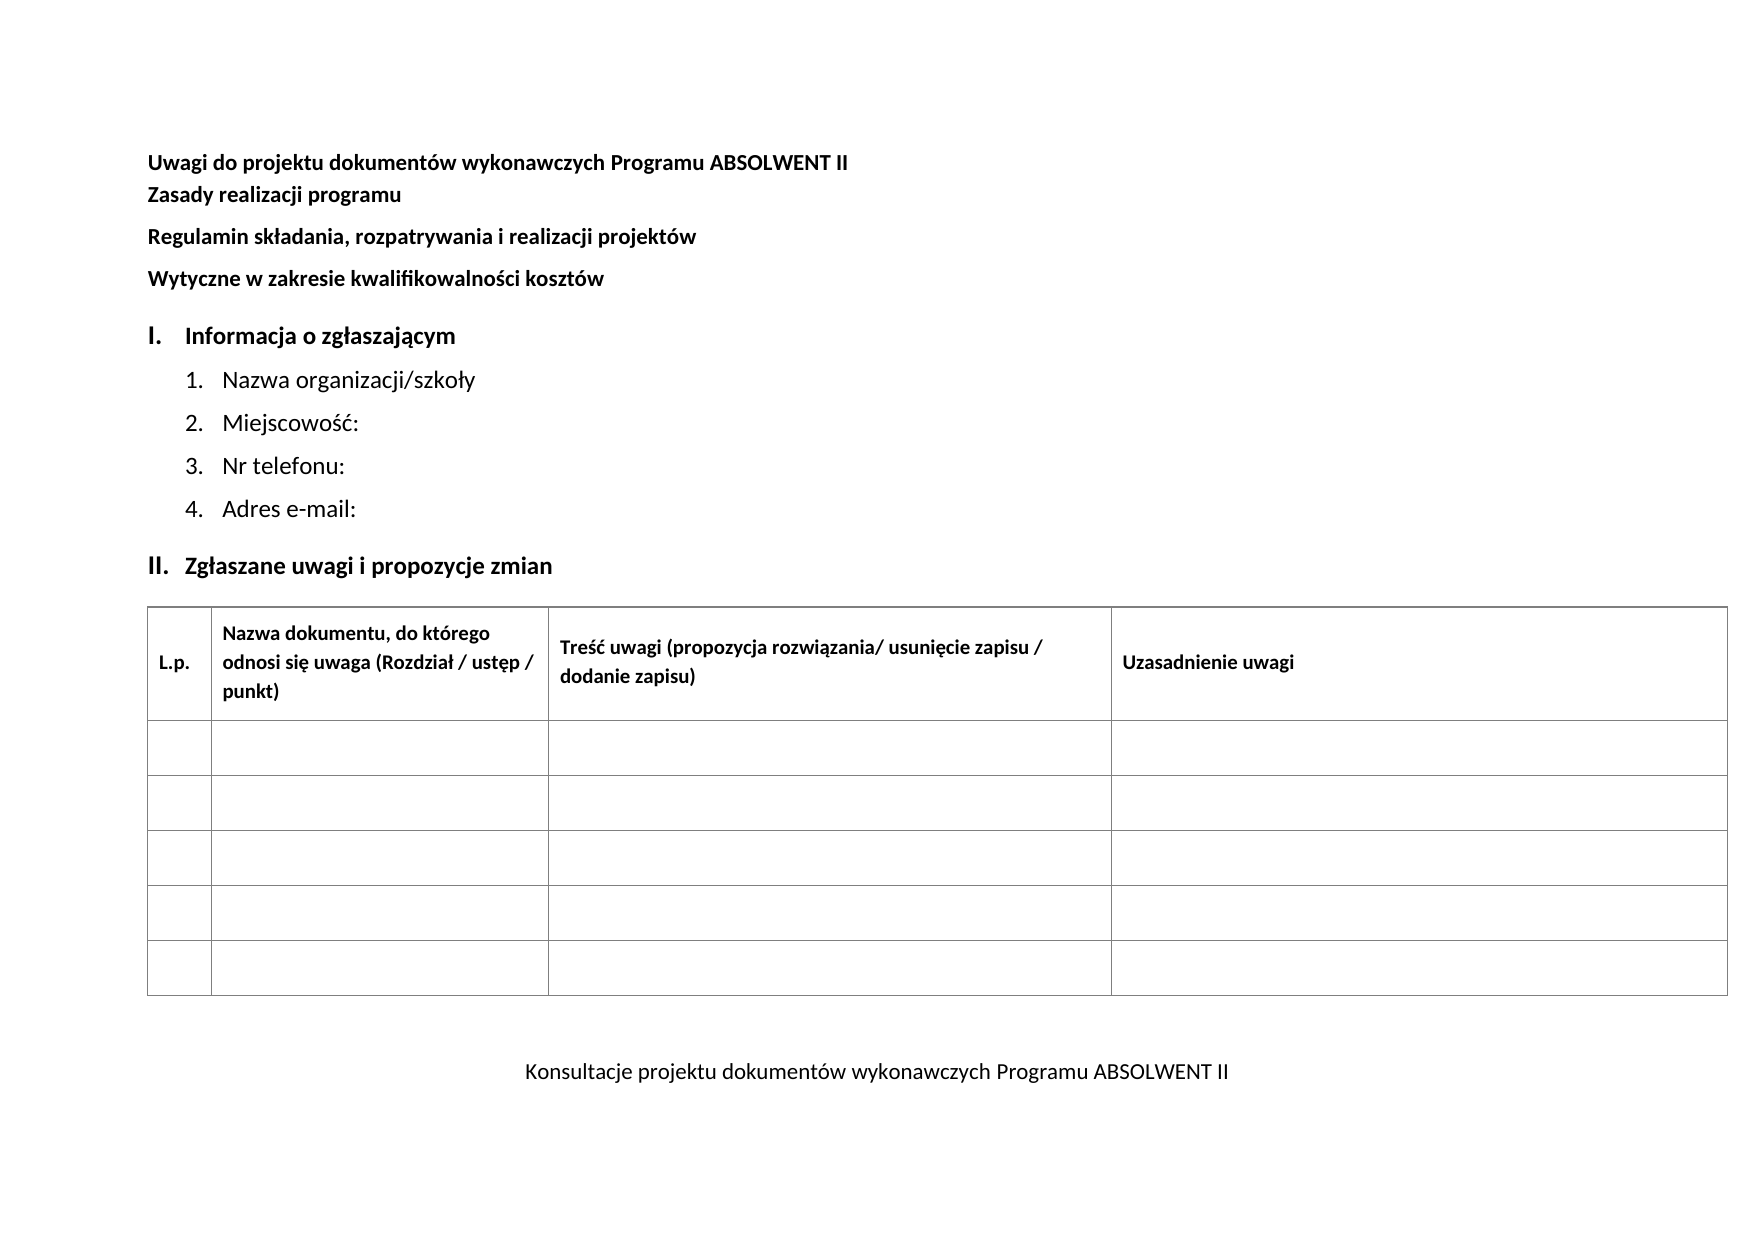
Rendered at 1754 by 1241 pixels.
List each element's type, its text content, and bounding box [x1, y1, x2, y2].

table_header Uzasadnienie uwagi [1112, 608, 1727, 720]
table_header Treść uwagi (propozycja rozwiązania/ usunięcie zapisu / dodanie zapisu) [549, 608, 1111, 720]
table_cell [212, 776, 548, 830]
list Nr telefonu: [185, 450, 1606, 480]
table_cell [1112, 721, 1727, 775]
text Regulamin składania, rozpatrywania i realizacji projektów [148, 222, 1606, 250]
table_cell [549, 721, 1111, 775]
table_cell [212, 721, 548, 775]
table_cell [1112, 941, 1727, 995]
list Informacja o zgłaszającym [148, 318, 1606, 351]
list Adres e-mail: [185, 493, 1606, 523]
table_cell [1112, 831, 1727, 885]
table_header Nazwa dokumentu, do którego odnosi się uwaga (Rozdział / ustęp / punkt) [212, 608, 548, 720]
table_cell [148, 831, 211, 885]
text Wytyczne w zakresie kwalifikowalności kosztów [148, 264, 1606, 292]
table_cell [148, 886, 211, 940]
list Miejscowość: [185, 407, 1606, 437]
table_cell [549, 831, 1111, 885]
table_cell [212, 941, 548, 995]
table_cell [212, 886, 548, 940]
table_cell [148, 721, 211, 775]
table_cell [549, 886, 1111, 940]
table_cell [148, 776, 211, 830]
table_cell [212, 831, 548, 885]
table_cell [148, 941, 211, 995]
table_header L.p. [148, 608, 211, 720]
table_cell [549, 776, 1111, 830]
table_cell [549, 941, 1111, 995]
text Zasady realizacji programu [148, 180, 1606, 208]
table_cell [1112, 776, 1727, 830]
list Nazwa organizacji/szkoły [185, 364, 1606, 394]
text Uwagi do projektu dokumentów wykonawczych Programu ABSOLWENT II [148, 148, 1606, 176]
list Zgłaszane uwagi i propozycje zmian [148, 548, 1606, 581]
table_cell [1112, 886, 1727, 940]
